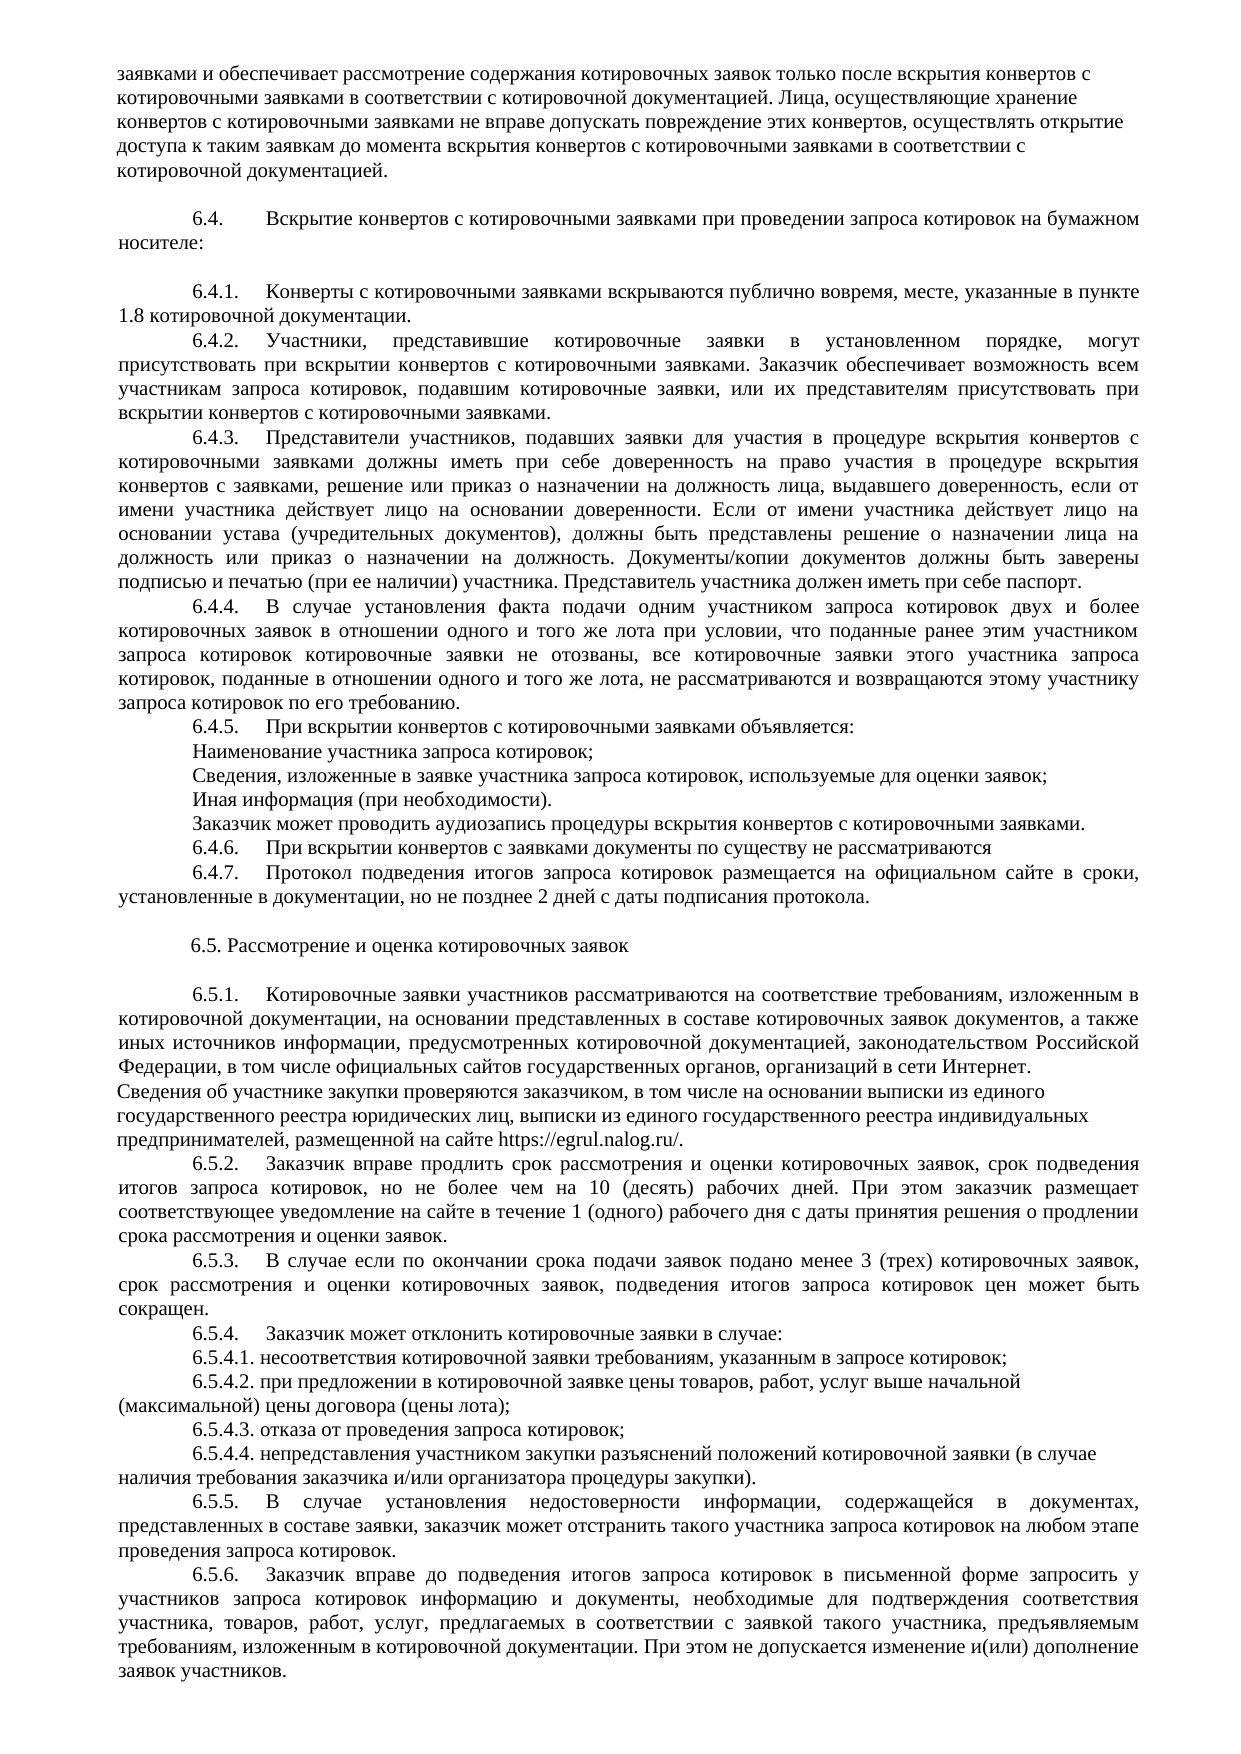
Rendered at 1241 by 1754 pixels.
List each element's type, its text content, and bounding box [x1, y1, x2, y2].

list В случае если по окончании срока подачи заявок подано менее 3 (трех) котировочных заявок, срок рассмотрения и оценки котировочных заявок, подведения итогов запроса котировок цен может быть сокращен. [118, 1248, 1140, 1320]
text Сведения, изложенные в заявке участника запроса котировок, используемые для оценки заявок; [118, 763, 1140, 787]
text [117, 61, 1140, 182]
list Заказчик может отклонить котировочные заявки в случае: [118, 1320, 1140, 1344]
list Конверты с котировочными заявками вскрываются публично вовремя, месте, указанные в пункте 1.8 котировочной документации. [118, 279, 1140, 327]
list В случае установления факта подачи одним участником запроса котировок двух и более котировочных заявок в отношении одного и того же лота при условии, что поданные ранее этим участником запроса котировок котировочные заявки не отозваны, все котировочные заявки этого участника запроса котировок, поданные в отношении одного и того же лота, не рассматриваются и возвращаются этому участнику запроса котировок по его требованию. [118, 593, 1140, 714]
list При вскрытии конвертов с котировочными заявками объявляется: [118, 714, 1140, 738]
text 6.5.4.2. при предложении в котировочной заявке цены товаров, работ, услуг выше начальной (максимальной) цены договора (цены лота); [118, 1369, 1152, 1417]
list Вскрытие конвертов с котировочными заявками при проведении запроса котировок на бумажном носителе: [118, 206, 1140, 254]
list Котировочные заявки участников рассматриваются на соответствие требованиям, изложенным в котировочной документации, на основании представленных в составе котировочных заявок документов, а также иных источников информации, предусмотренных котировочной документацией, законодательством Российской Федерации, в том числе официальных сайтов государственных органов, организаций в сети Интернет. [118, 982, 1140, 1078]
list Протокол подведения итогов запроса котировок размещается на официальном сайте в сроки, установленные в документации, но не позднее 2 дней с даты подписания протокола. [118, 860, 1140, 908]
text Иная информация (при необходимости). [118, 787, 1140, 811]
text Заказчик может проводить аудиозапись процедуры вскрытия конвертов с котировочными заявками. [118, 811, 1140, 835]
list В случае установления недостоверности информации, содержащейся в документах, представленных в составе заявки, заказчик может отстранить такого участника запроса котировок на любом этапе проведения запроса котировок. [118, 1489, 1140, 1562]
text 6.5. Рассмотрение и оценка котировочных заявок [190, 932, 1140, 957]
text Сведения об участнике закупки проверяются заказчиком, в том числе на основании выписки из единого государственного реестра юридических лиц, выписки из единого государственного реестра индивидуальных предпринимателей, размещенной на сайте https://egrul.nalog.ru/. [117, 1079, 1140, 1151]
text 6.5.4.3. отказа от проведения запроса котировок; [118, 1417, 1152, 1441]
list При вскрытии конвертов с заявками документы по существу не рассматриваются [118, 835, 1140, 859]
list Заказчик вправе до подведения итогов запроса котировок в письменной форме запросить у участников запроса котировок информацию и документы, необходимые для подтверждения соответствия участника, товаров, работ, услуг, предлагаемых в соответствии с заявкой такого участника, предъявляемым требованиям, изложенным в котировочной документации. При этом не допускается изменение и(или) дополнение заявок участников. [118, 1562, 1140, 1682]
list Заказчик вправе продлить срок рассмотрения и оценки котировочных заявок, срок подведения итогов запроса котировок, но не более чем на 10 (десять) рабочих дней. При этом заказчик размещает соответствующее уведомление на сайте в течение 1 (одного) рабочего дня с даты принятия решения о продлении срока рассмотрения и оценки заявок. [118, 1151, 1140, 1247]
text 6.5.4.1. несоответствия котировочной заявки требованиям, указанным в запросе котировок; [118, 1345, 1152, 1369]
list Представители участников, подавших заявки для участия в процедуре вскрытия конвертов с котировочными заявками должны иметь при себе доверенность на право участия в процедуре вскрытия конвертов с заявками, решение или приказ о назначении на должность лица, выдавшего доверенность, если от имени участника действует лицо на основании доверенности. Если от имени участника действует лицо на основании устава (учредительных документов), должны быть представлены решение о назначении лица на должность или приказ о назначении на должность. Документы/копии документов должны быть заверены подписью и печатью (при ее наличии) участника. Представитель участника должен иметь при себе паспорт. [118, 424, 1140, 593]
text 6.5.4.4. непредставления участником закупки разъяснений положений котировочной заявки (в случае наличия требования заказчика и/или организатора процедуры закупки). [118, 1441, 1152, 1489]
list Участники, представившие котировочные заявки в установленном порядке, могут присутствовать при вскрытии конвертов с котировочными заявками. Заказчик обеспечивает возможность всем участникам запроса котировок, подавшим котировочные заявки, или их представителям присутствовать при вскрытии конвертов с котировочными заявками. [118, 328, 1140, 424]
text Наименование участника запроса котировок; [118, 739, 1140, 763]
